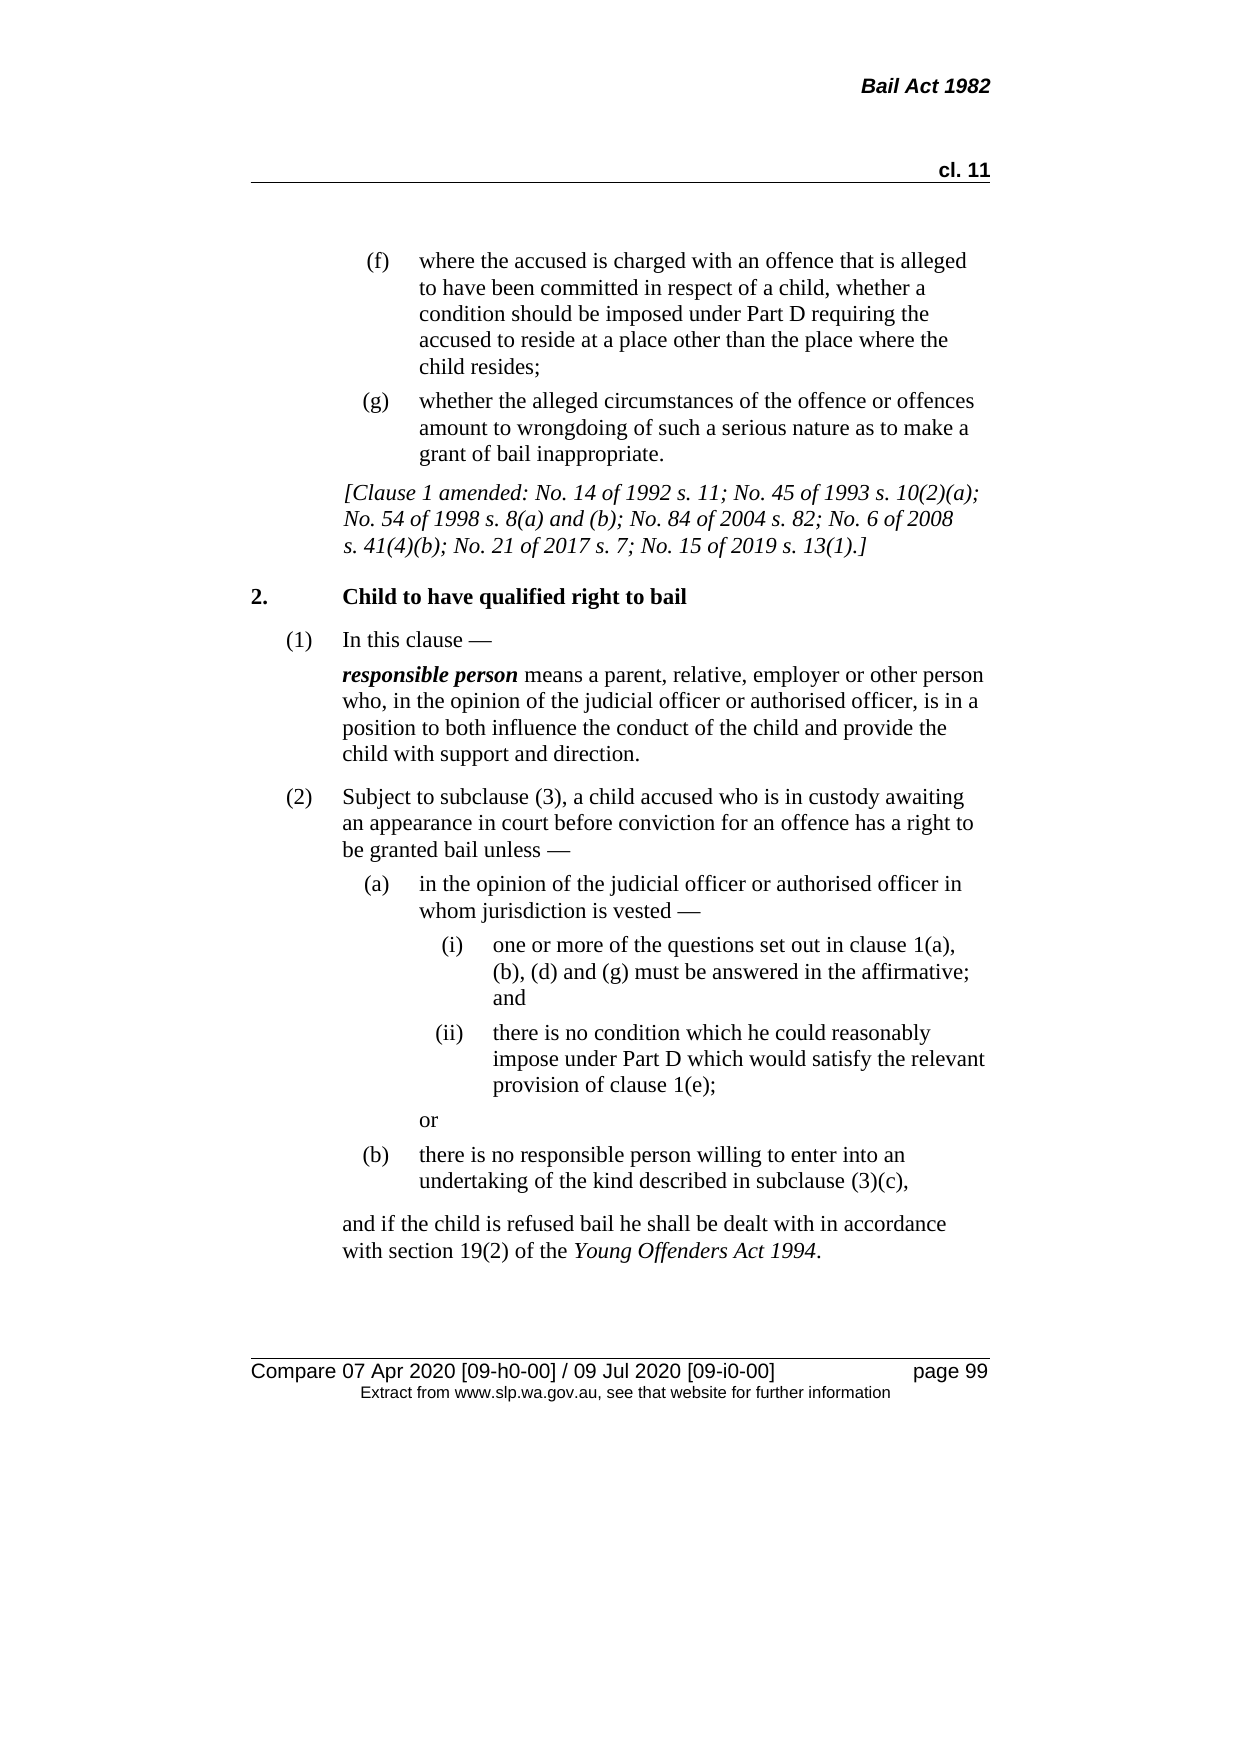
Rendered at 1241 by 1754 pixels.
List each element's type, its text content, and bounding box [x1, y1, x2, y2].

text responsible person means a parent, relative, employer or other person who, in the opinion of the judicial officer or authorised officer, is in a position to both influence the conduct of the child and provide the child with support and direction. [251, 661, 990, 766]
text (1) In this clause — [251, 626, 990, 653]
text (f) where the accused is charged with an offence that is alleged to have been committed in respect of a child, whether a condition should be imposed under Part D requiring the accused to reside at a place other than the place where the child resides; [251, 247, 990, 379]
text (2) Subject to subclause (3), a child accused who is in custody awaiting an appearance in court before conviction for an offence has a right to be granted bail unless — [251, 783, 990, 862]
text and if the child is refused bail he shall be dealt with in accordance with section 19(2) of the Young Offenders Act 1994. [251, 1210, 990, 1263]
text (ii) there is no condition which he could reasonably impose under Part D which would satisfy the relevant provision of clause 1(e); [251, 1019, 990, 1098]
subtitle 2. Child to have qualified right to bail [251, 583, 990, 609]
text or [251, 1106, 990, 1133]
text (a) in the opinion of the judicial officer or authorised officer in whom jurisdiction is vested — [251, 870, 990, 923]
text (i) one or more of the questions set out in clause 1(a), (b), (d) and (g) must be answered in the affirmative; and [251, 931, 990, 1011]
text (g) whether the alleged circumstances of the offence or offences amount to wrongdoing of such a serious nature as to make a grant of bail inappropriate. [251, 388, 990, 467]
text [Clause 1 amended: No. 14 of 1992 s. 11; No. 45 of 1993 s. 10(2)(a); No. 54 of 1998 s. 8(a) and (b); No. 84 of 2004 s. 82; No. 6 of 2008 s. 41(4)(b); No. 21 of 2017 s. 7; No. 15 of 2019 s. 13(1).] [251, 479, 990, 558]
text (b) there is no responsible person willing to enter into an undertaking of the kind described in subclause (3)(c), [251, 1141, 990, 1194]
